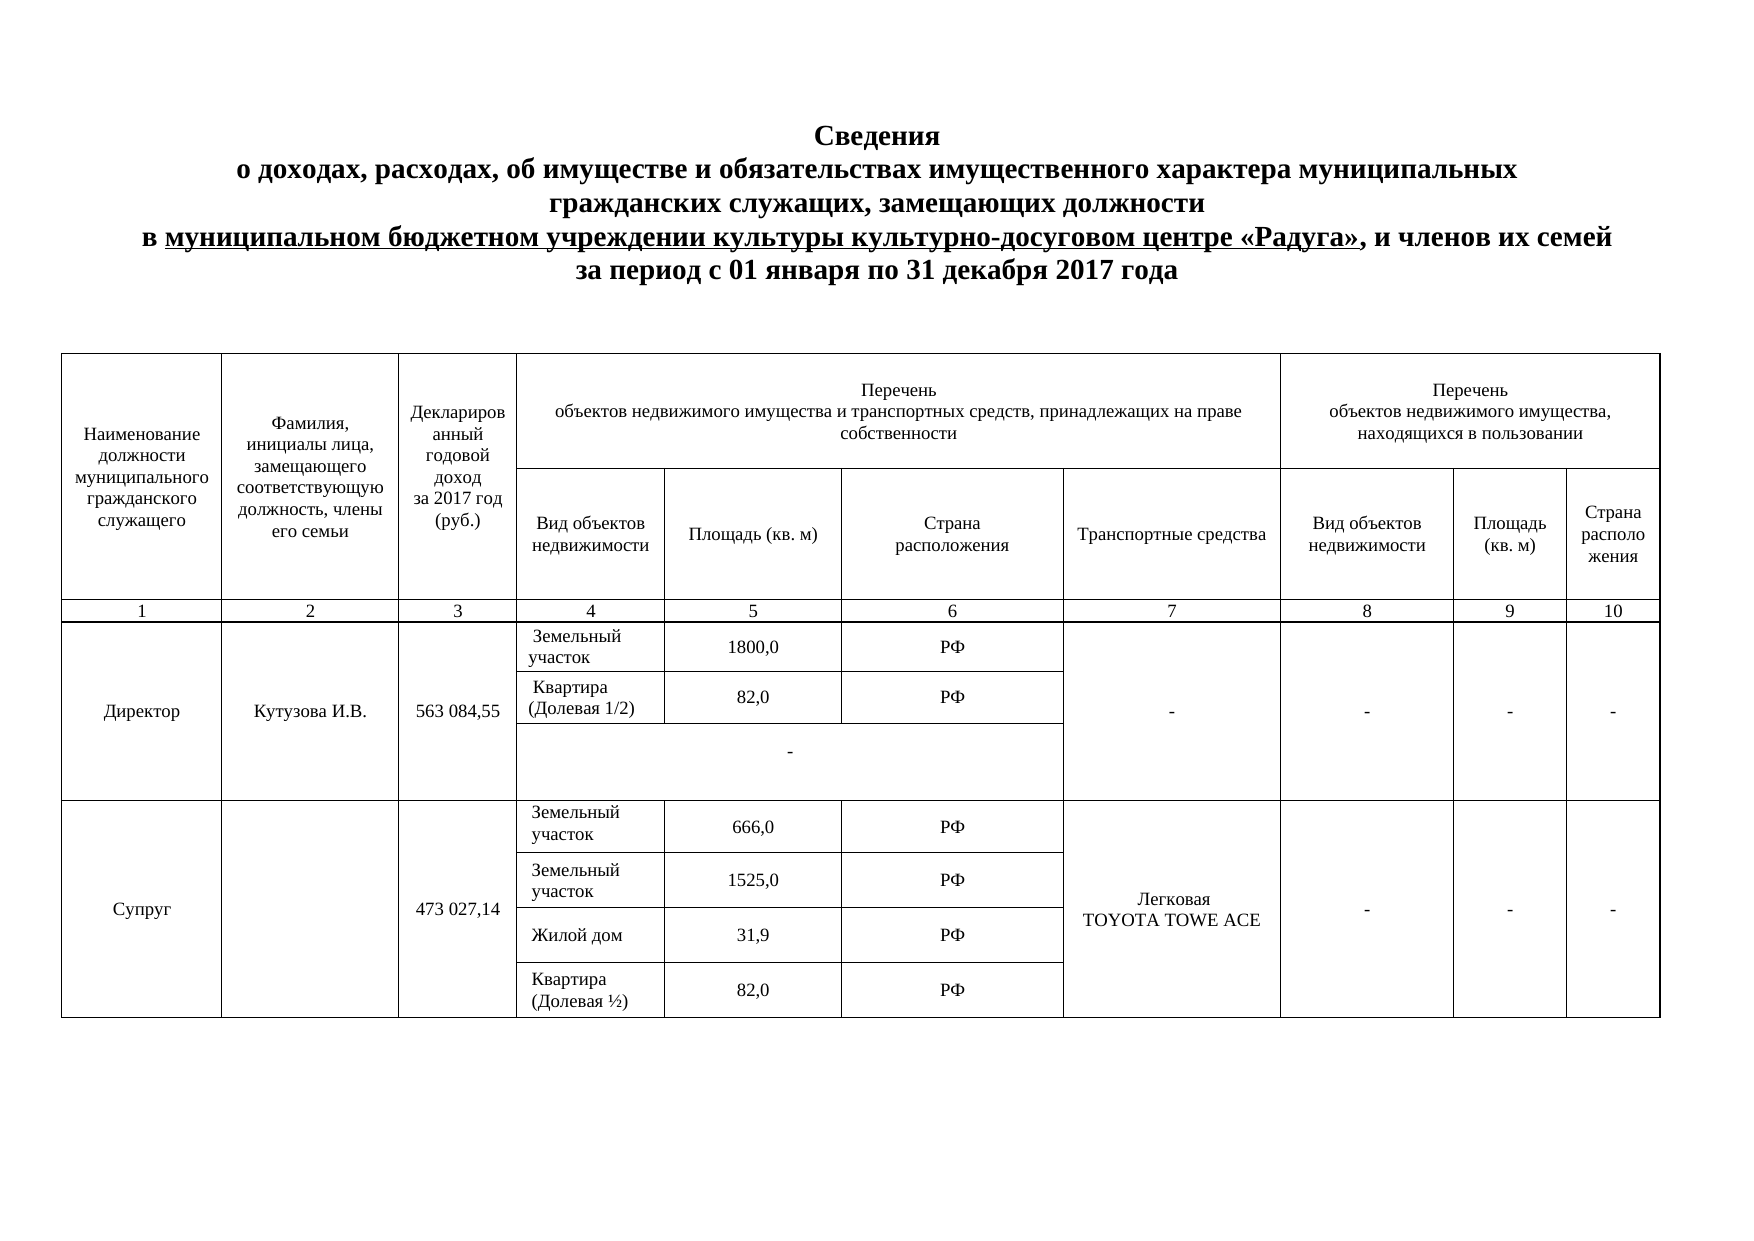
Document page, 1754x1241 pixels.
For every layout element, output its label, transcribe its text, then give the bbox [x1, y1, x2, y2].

table_cell 473 027,14 [399, 801, 516, 1017]
table_cell 82,0 [665, 963, 841, 1017]
table_cell Страна расположения [842, 469, 1063, 599]
text гражданских служащих, замещающих должности [118, 185, 1636, 219]
table_cell Земельный участок [517, 801, 664, 852]
table_cell 1800,0 [665, 623, 841, 671]
table_cell 6 [842, 600, 1063, 621]
text в муниципальном бюджетном учреждении культуры культурно-досуговом центре «Радуга», и членов их семей [118, 219, 1636, 252]
table_cell 31,9 [665, 908, 841, 962]
table_header Декларированный годовой доход за 2017 год (руб.) [399, 354, 516, 599]
table_cell 7 [1064, 600, 1280, 621]
table_header Перечень объектов недвижимого имущества, находящихся в пользовании [1281, 354, 1659, 468]
table_cell Транспортные средства [1064, 469, 1280, 599]
table_cell Жилой дом [517, 908, 664, 962]
table_cell Земельный участок [517, 623, 664, 671]
table_cell - [1567, 801, 1659, 1017]
table_cell РФ [842, 623, 1063, 671]
table_cell - [1281, 623, 1453, 800]
table_cell Страна расположения [1567, 469, 1659, 599]
table_cell [222, 801, 398, 1017]
table_cell РФ [842, 801, 1063, 852]
table_cell РФ [842, 908, 1063, 962]
table_cell Супруг [62, 801, 221, 1017]
table_cell Земельный участок [517, 853, 664, 907]
table_cell Квартира (Долевая ½) [517, 963, 664, 1017]
table_cell Площадь (кв. м) [1454, 469, 1566, 599]
table_cell Вид объектов недвижимости [1281, 469, 1453, 599]
table_cell 82,0 [665, 672, 841, 723]
table_cell - [1567, 623, 1659, 800]
table_cell 3 [399, 600, 516, 621]
table_cell - [1454, 801, 1566, 1017]
table_header Перечень объектов недвижимого имущества и транспортных средств, принадлежащих на праве собственности [517, 354, 1280, 468]
table_cell - [1281, 801, 1453, 1017]
table_cell Кутузова И.В. [222, 623, 398, 800]
table_cell Директор [62, 623, 221, 800]
table_cell - [1454, 623, 1566, 800]
table_header Фамилия, инициалы лица, замещающего соответствующую должность, члены его семьи [222, 354, 398, 599]
table_cell 9 [1454, 600, 1566, 621]
table_cell Вид объектов недвижимости [517, 469, 664, 599]
table_cell - [1064, 623, 1280, 800]
table_cell Легковая TOYOTA TOWE ACE [1064, 801, 1280, 1017]
table_header Наименование должности муниципального гражданского служащего [62, 354, 221, 599]
text Сведения [118, 118, 1636, 152]
table_cell 8 [1281, 600, 1453, 621]
table_cell Площадь (кв. м) [665, 469, 841, 599]
table_cell 5 [665, 600, 841, 621]
table_cell 1525,0 [665, 853, 841, 907]
text за период с 01 января по 31 декабря 2017 года [118, 252, 1636, 286]
table_cell РФ [842, 853, 1063, 907]
table_cell РФ [842, 672, 1063, 723]
table_cell - [517, 724, 1063, 800]
table_cell 563 084,55 [399, 623, 516, 800]
table_cell 10 [1567, 600, 1659, 621]
table_cell 666,0 [665, 801, 841, 852]
table_cell 1 [62, 600, 221, 621]
table_cell 4 [517, 600, 664, 621]
table_cell 2 [222, 600, 398, 621]
table_cell Квартира (Долевая 1/2) [517, 672, 664, 723]
table_cell РФ [842, 963, 1063, 1017]
text о доходах, расходах, об имуществе и обязательствах имущественного характера муниципальных [118, 152, 1636, 185]
